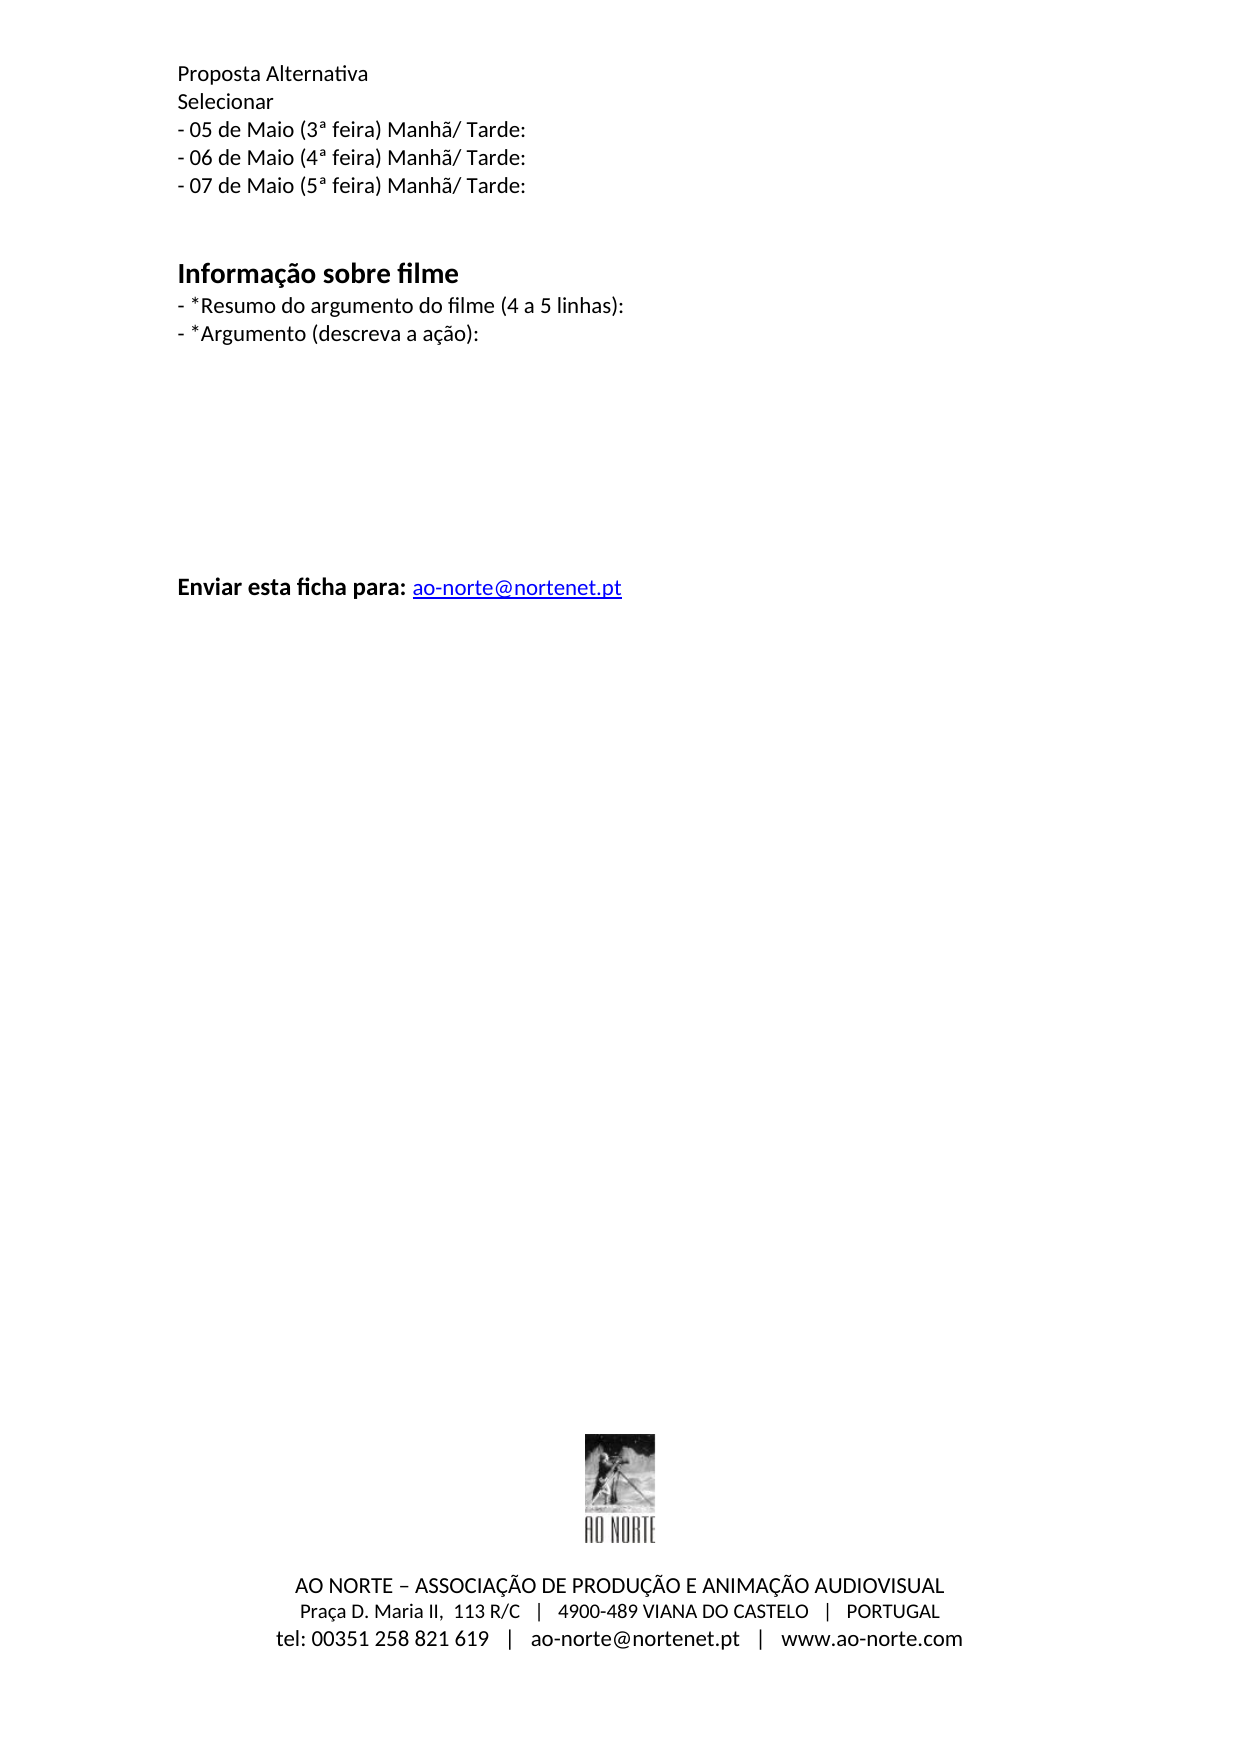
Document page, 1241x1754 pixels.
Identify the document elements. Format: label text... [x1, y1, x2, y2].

text - 06 de Maio (4ª feira) Manhã/ Tarde: [177, 143, 1063, 171]
text Informação sobre filme [177, 255, 1063, 291]
text Enviar esta ficha para: ao-norte@nortenet.pt [177, 571, 1063, 602]
text - *Argumento (descreva a ação): [177, 319, 1063, 347]
text - 05 de Maio (3ª feira) Manhã/ Tarde: [177, 115, 1063, 143]
text - *Resumo do argumento do filme (4 a 5 linhas): [177, 291, 1063, 319]
text Selecionar [177, 87, 1063, 115]
text - 07 de Maio (5ª feira) Manhã/ Tarde: [177, 171, 1063, 199]
picture [585, 1434, 656, 1543]
text Proposta Alternativa [177, 59, 1063, 87]
